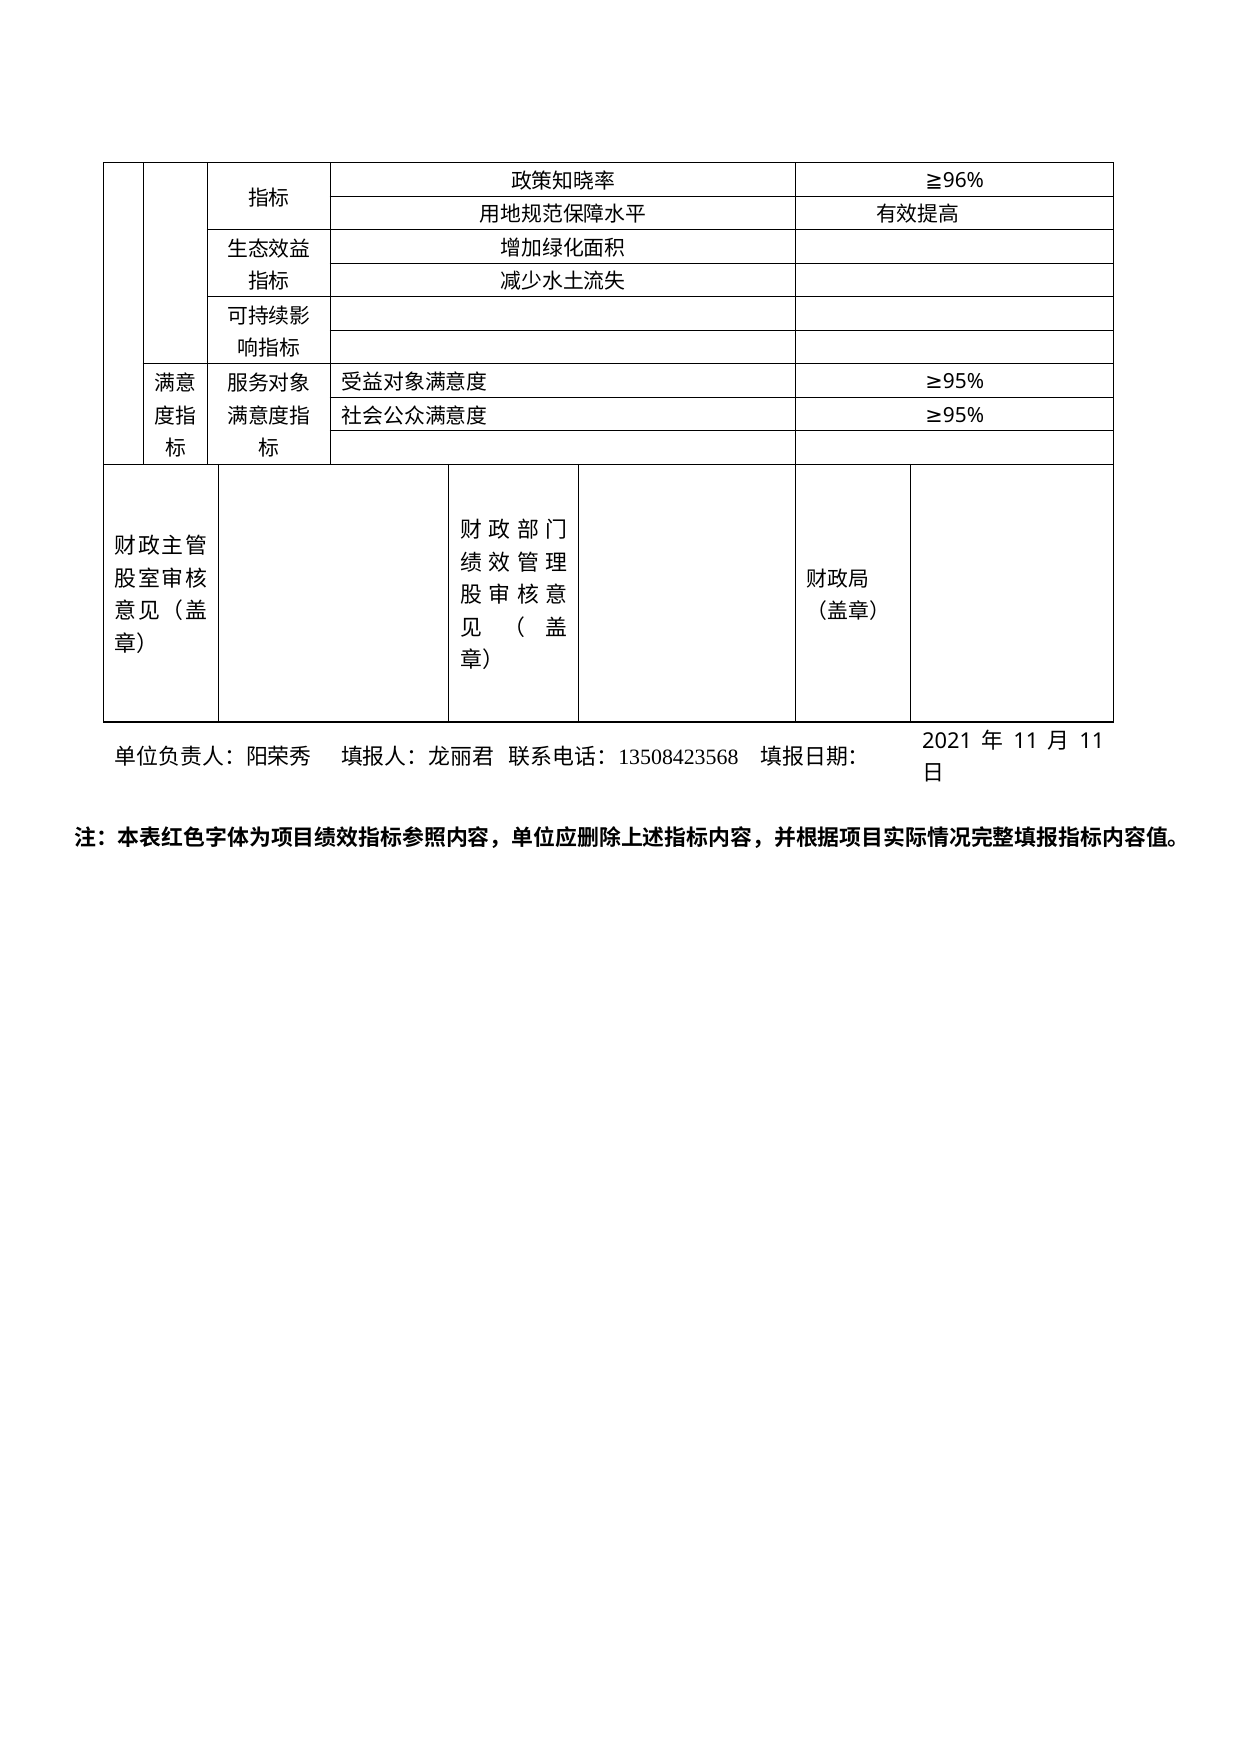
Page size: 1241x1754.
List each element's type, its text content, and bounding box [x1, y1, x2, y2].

table_cell 政策知晓率 [331, 163, 795, 196]
table_cell 用地规范保障水平 [331, 197, 795, 229]
table_cell ≥95% [796, 364, 1113, 397]
table_cell 2021年11月11日 [911, 721, 1115, 787]
table_cell [331, 331, 795, 363]
table_cell ≧96% [796, 163, 1113, 196]
text 注：本表红色字体为项目绩效指标参照内容，单位应删除上述指标内容，并根据项目实际情况完整填报指标内容值。 [74, 820, 1211, 852]
table_cell 满意度指标 [144, 364, 207, 464]
table_cell [579, 465, 795, 721]
table_cell [796, 264, 1113, 296]
table_cell 受益对象满意度 [331, 364, 795, 397]
table_cell 生态效益 指标 [208, 230, 330, 296]
table_cell 单位负责人：阳荣秀 填报人：龙丽君 联系电话：13508423568 填报日期： [103, 723, 911, 787]
table_cell 增加绿化面积 [331, 230, 795, 263]
table_cell 社会公众满意度 [331, 398, 795, 430]
table_cell 可持续影响指标 [208, 297, 330, 363]
table_cell 财政部门绩效管理股审核意见（盖章） [449, 465, 578, 721]
table_cell [796, 331, 1113, 363]
table_cell [219, 465, 448, 721]
table_cell [331, 431, 795, 464]
table_cell 财政局（盖章） [796, 465, 910, 721]
table_cell 有效提高 [796, 197, 1113, 229]
table_cell [796, 431, 1113, 464]
table_cell ≥95% [796, 398, 1113, 430]
table_cell 服务对象 满意度指标 [208, 364, 330, 464]
table_cell 减少水土流失 [331, 264, 795, 296]
table_cell [911, 465, 1113, 721]
table_cell [331, 297, 795, 330]
table_cell 社会效益 指标 [208, 163, 330, 229]
table_cell [796, 297, 1113, 330]
table_cell [796, 230, 1113, 263]
table_cell 财政主管股室审核意见（盖章） [104, 465, 218, 721]
